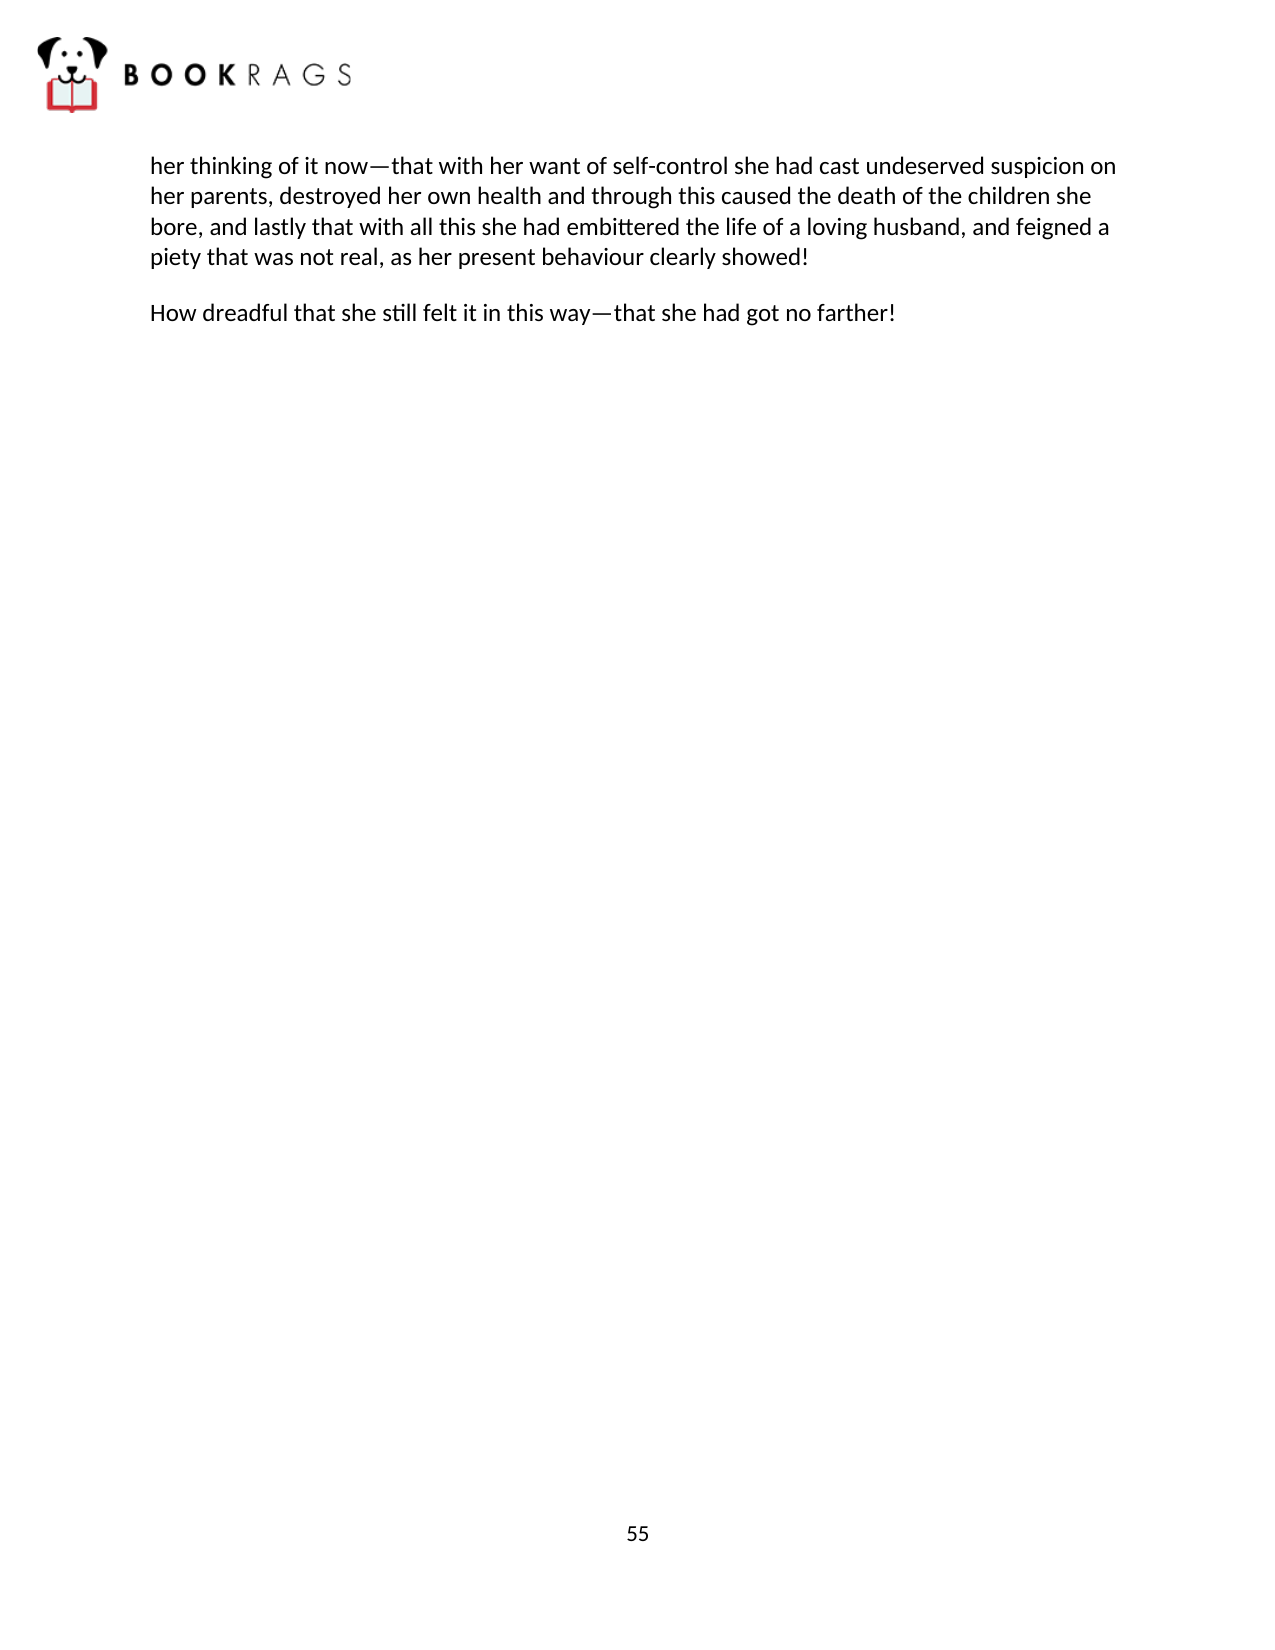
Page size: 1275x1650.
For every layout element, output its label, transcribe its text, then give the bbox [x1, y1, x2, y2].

picture [37, 37, 351, 113]
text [150, 150, 1125, 272]
text How dreadful that she still felt it in this way—­that she had got no farther! [150, 297, 1125, 328]
